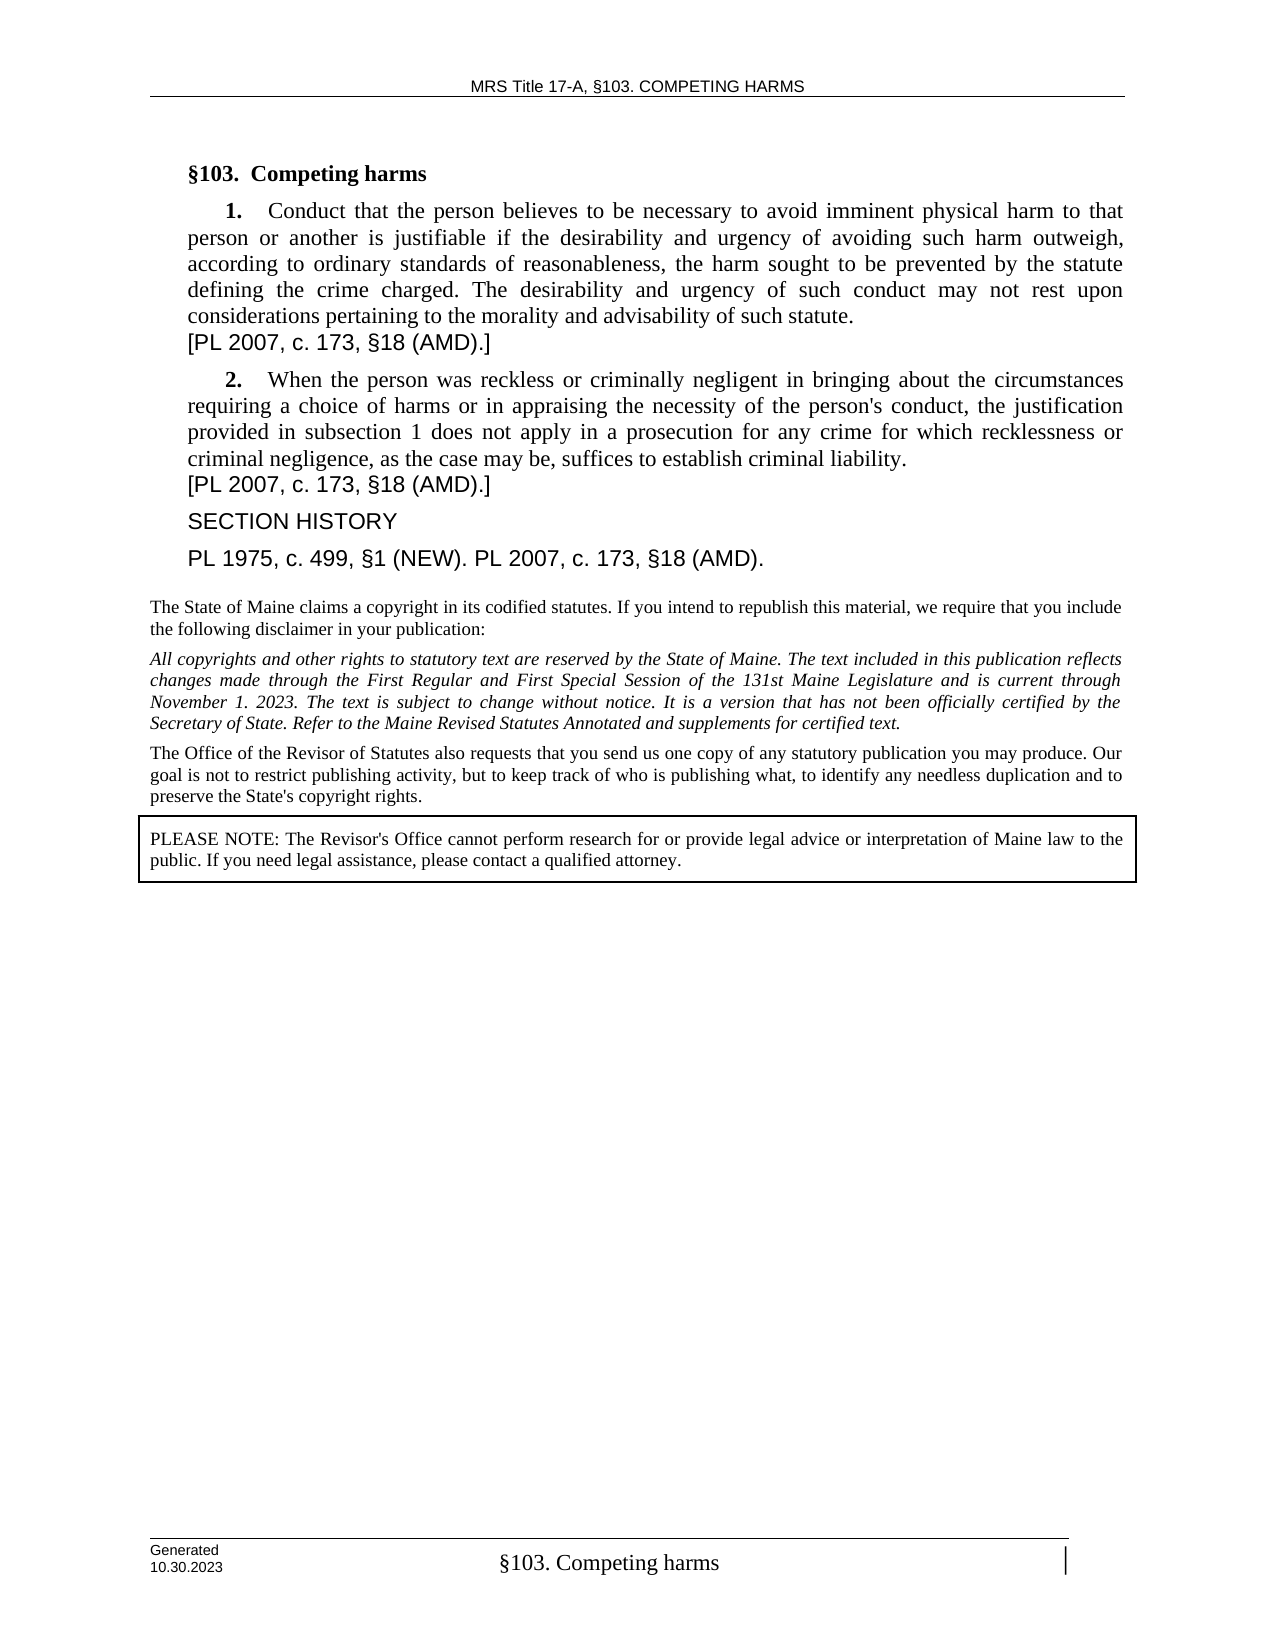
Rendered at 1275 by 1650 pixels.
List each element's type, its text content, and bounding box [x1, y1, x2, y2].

text 2. When the person was reckless or criminally negligent in bringing about the circumstances requiring a choice of harms or in appraising the necessity of the person's conduct, the justification provided in subsection 1 does not apply in a prosecution for any crime for which recklessness or criminal negligence, as the case may be, suffices to establish criminal liability. [187, 366, 1125, 471]
text §103. Competing harms [187, 160, 1125, 187]
text PL 1975, c. 499, §1 (NEW). PL 2007, c. 173, §18 (AMD). [187, 545, 1125, 571]
text The Office of the Revisor of Statutes also requests that you send us one copy of any statutory publication you may produce. Our goal is not to restrict publishing activity, but to keep track of who is publishing what, to identify any needless duplication and to preserve the State's copyright rights. [150, 742, 1125, 807]
text SECTION HISTORY [187, 508, 1125, 534]
text [PL 2007, c. 173, §18 (AMD).] [187, 329, 1125, 355]
text 1. Conduct that the person believes to be necessary to avoid imminent physical harm to that person or another is justifiable if the desirability and urgency of avoiding such harm outweigh, according to ordinary standards of reasonableness, the harm sought to be prevented by the statute defining the crime charged. The desirability and urgency of such conduct may not rest upon considerations pertaining to the morality and advisability of such statute. [187, 197, 1125, 329]
text All copyrights and other rights to statutory text are reserved by the State of Maine. The text included in this publication reflects changes made through the First Regular and First Special Session of the 131st Maine Legislature and is current through November 1. 2023 . The text is subject to change without notice. It is a version that has not been officially certified by the Secretary of State. Refer to the Maine Revised Statutes Annotated and supplements for certified text. [150, 647, 1125, 734]
text PLEASE NOTE: The Revisor's Office cannot perform research for or provide legal advice or interpretation of Maine law to the public. If you need legal assistance, please contact a qualified attorney. [140, 817, 1135, 881]
text The State of Maine claims a copyright in its codified statutes. If you intend to republish this material, we require that you include the following disclaimer in your publication: [150, 596, 1125, 639]
text [PL 2007, c. 173, §18 (AMD).] [187, 471, 1125, 497]
